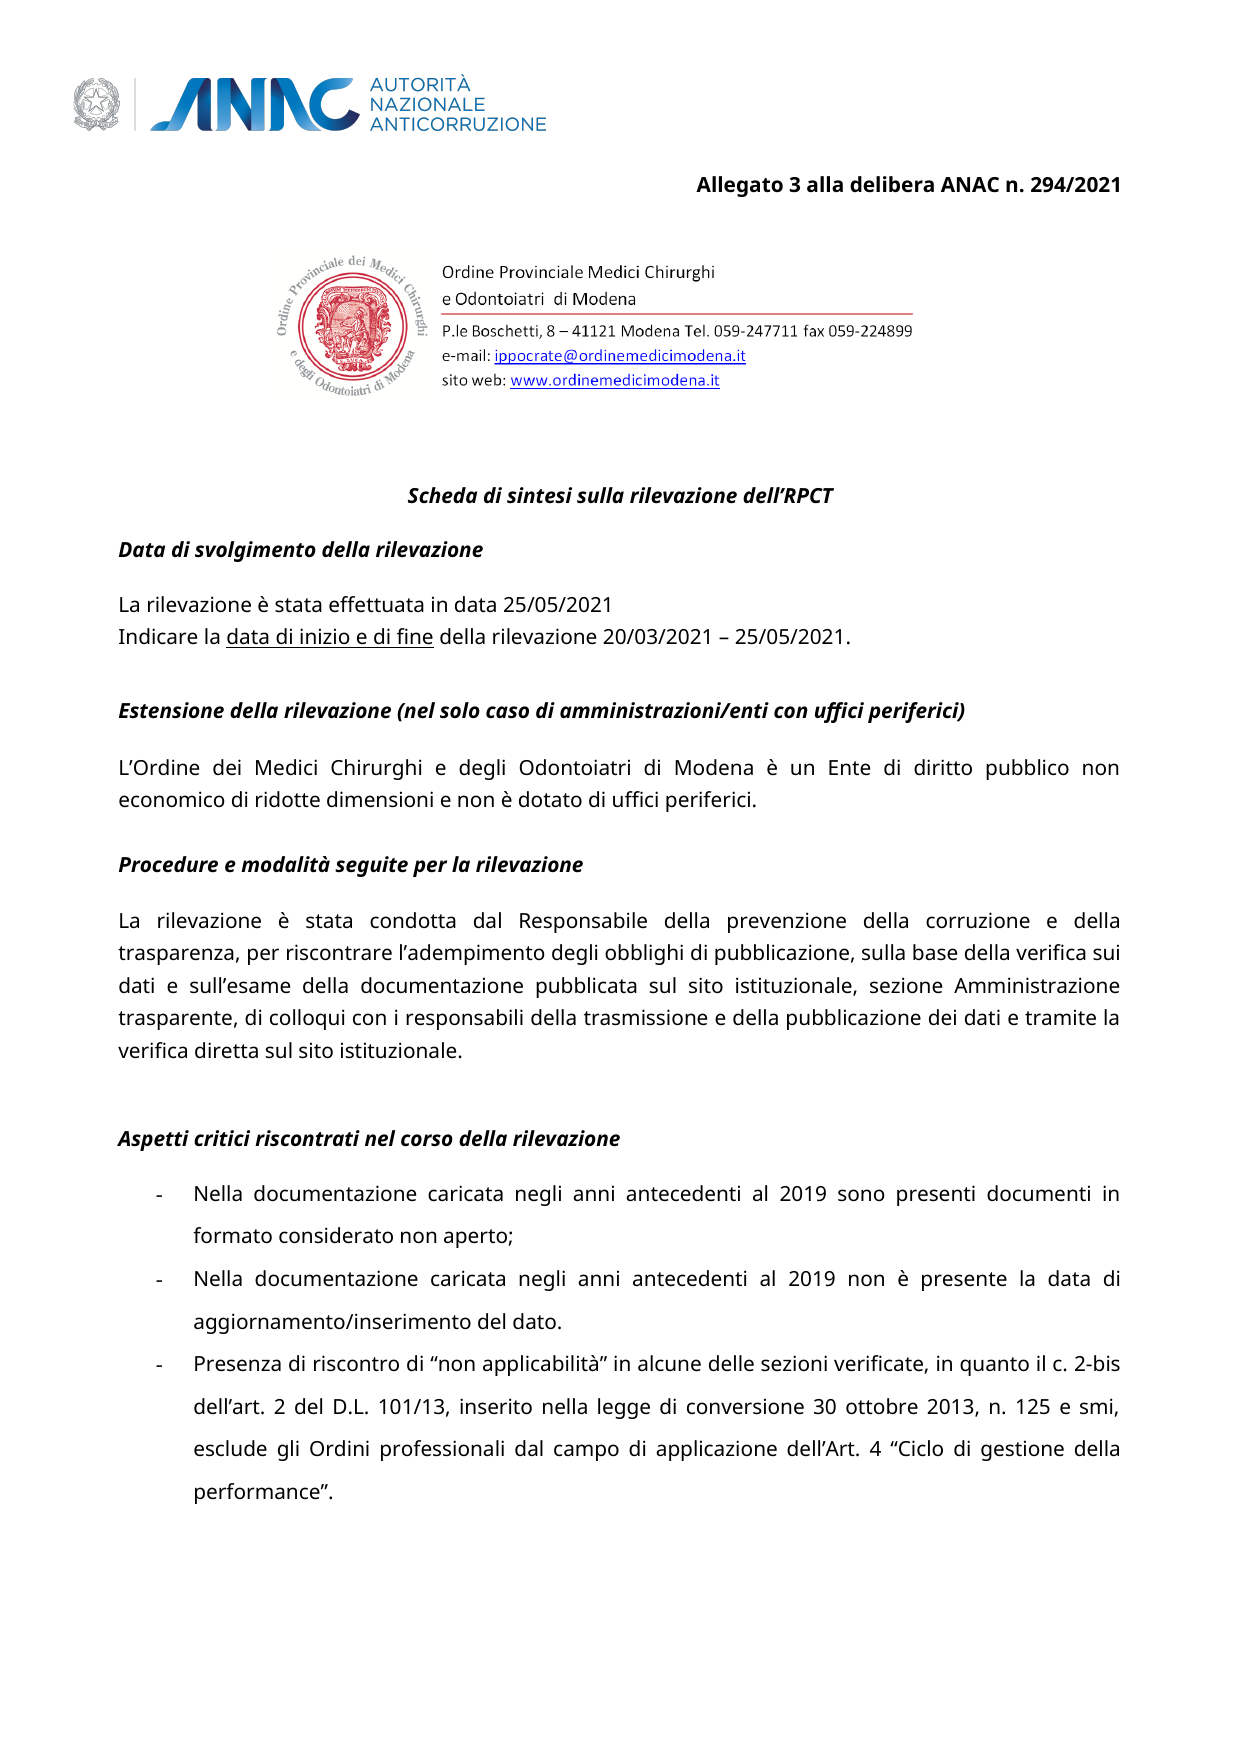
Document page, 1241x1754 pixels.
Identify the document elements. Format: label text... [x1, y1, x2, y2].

list Estensione della rilevazione (nel solo caso di amministrazioni/enti con uffici periferici) [118, 696, 1122, 724]
list Nella documentazione caricata negli anni antecedenti al 2019 sono presenti documenti in formato considerato non aperto; [156, 1179, 1122, 1250]
picture [73, 74, 546, 131]
list Nella documentazione caricata negli anni antecedenti al 2019 non è presente la data di aggiornamento/inserimento del dato. [156, 1264, 1122, 1335]
title Scheda di sintesi sulla rilevazione dell’RPCT [118, 481, 1122, 510]
list L’Ordine dei Medici Chirurghi e degli Odontoiatri di Modena è un Ente di diritto pubblico non economico di ridotte dimensioni e non è dotato di uffici periferici. [118, 753, 1122, 814]
list Indicare la data di inizio e di fine della rilevazione 20/03/2021 – 25/05/2021. [118, 622, 1122, 651]
list Procedure e modalità seguite per la rilevazione [118, 851, 1122, 879]
list Presenza di riscontro di “non applicabilità” in alcune delle sezioni verificate, in quanto il c. 2-bis dell’art. 2 del D.L. 101/13, inserito nella legge di conversione 30 ottobre 2013, n. 125 e smi, esclude gli Ordini professionali dal campo di applicazione dell’Art. 4 “Ciclo di gestione della performance”. [156, 1349, 1122, 1506]
picture [264, 233, 976, 423]
text Aspetti critici riscontrati nel corso della rilevazione [118, 1124, 1122, 1152]
list La rilevazione è stata condotta dal Responsabile della prevenzione della corruzione e della trasparenza, per riscontrare l’adempimento degli obblighi di pubblicazione, sulla base della verifica sui dati e sull’esame della documentazione pubblicata sul sito istituzionale, sezione Amministrazione trasparente, di colloqui con i responsabili della trasmissione e della pubblicazione dei dati e tramite la verifica diretta sul sito istituzionale. [118, 906, 1122, 1064]
list Data di svolgimento della rilevazione [118, 535, 1122, 563]
list La rilevazione è stata effettuata in data 25/05/2021 [118, 590, 1122, 618]
